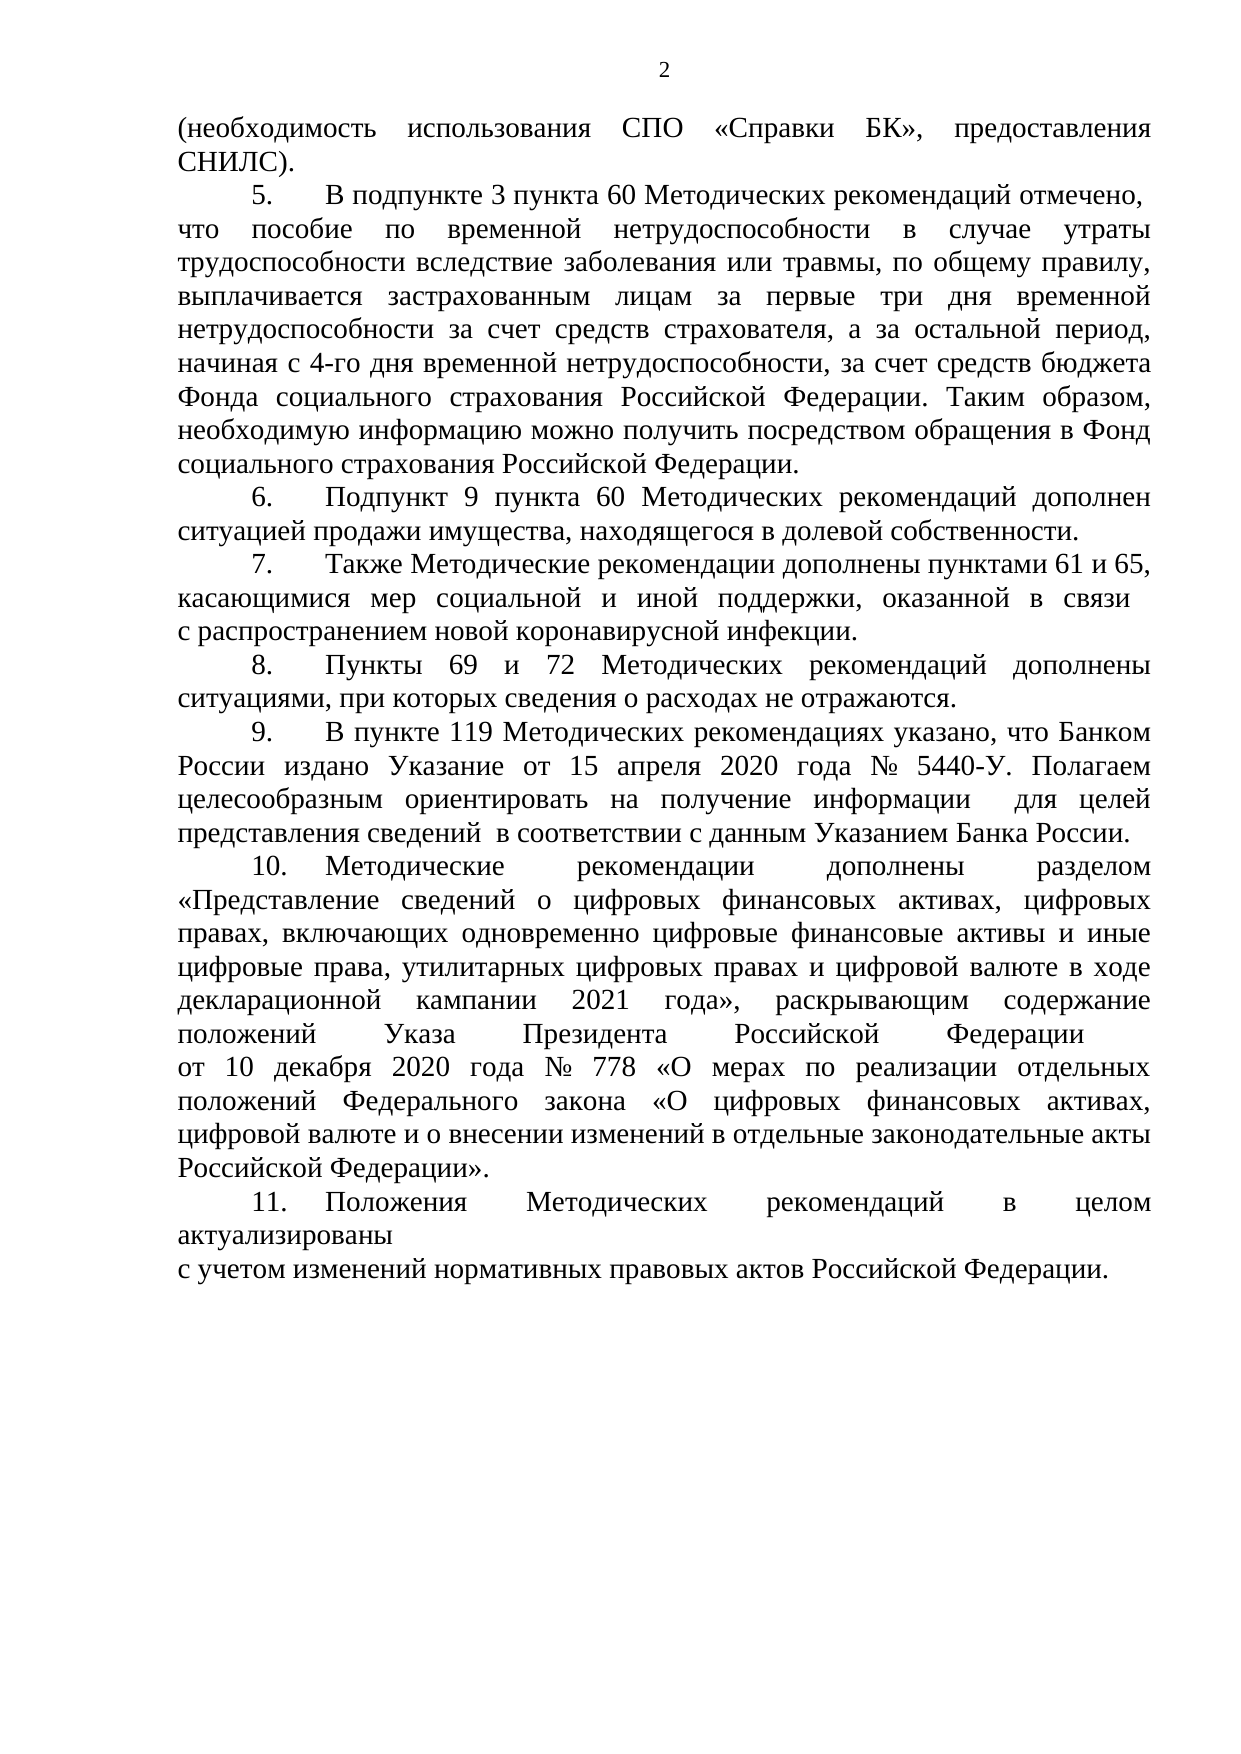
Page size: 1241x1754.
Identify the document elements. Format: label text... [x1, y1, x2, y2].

list В подпункте 3 пункта 60 Методических рекомендаций отмечено, что пособие по временной нетрудоспособности в случае утраты трудоспособности вследствие заболевания или травмы, по общему правилу, выплачивается застрахованным лицам за первые три дня временной нетрудоспособности за счет средств страхователя, а за остальной период, начиная с 4-го дня временной нетрудоспособности, за счет средств бюджета Фонда социального страхования Российской Федерации. Таким образом, необходимую информацию можно получить посредством обращения в Фонд социального страхования Российской Федерации. [177, 177, 1152, 479]
list Положения Методических рекомендаций в целом актуализированы с учетом изменений нормативных правовых актов Российской Федерации. [177, 1184, 1152, 1284]
list Методические рекомендации дополнены разделом «Представление сведений о цифровых финансовых активах, цифровых правах, включающих одновременно цифровые финансовые активы и иные цифровые права, утилитарных цифровых правах и цифровой валюте в ходе декларационной кампании 2021 года», раскрывающим содержание положений Указа Президента Российской Федерации от 10 декабря 2020 года № 778 «О мерах по реализации отдельных положений Федерального закона «О цифровых финансовых активах, цифровой валюте и о внесении изменений в отдельные законодательные акты Российской Федерации». [177, 848, 1152, 1184]
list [177, 110, 1152, 177]
list Также Методические рекомендации дополнены пунктами 61 и 65, касающимися мер социальной и иной поддержки, оказанной в связи с распространением новой коронавирусной инфекции. [177, 546, 1152, 647]
list Пункты 69 и 72 Методических рекомендаций дополнены ситуациями, при которых сведения о расходах не отражаются. [177, 647, 1152, 714]
list Подпункт 9 пункта 60 Методических рекомендаций дополнен ситуацией продажи имущества, находящегося в долевой собственности. [177, 479, 1152, 546]
list В пункте 119 Методических рекомендациях указано, что Банком России издано Указание от 15 апреля 2020 года № 5440-У. Полагаем целесообразным ориентировать на получение информации для целей представления сведений в соответствии с данным Указанием Банка России. [177, 714, 1152, 848]
